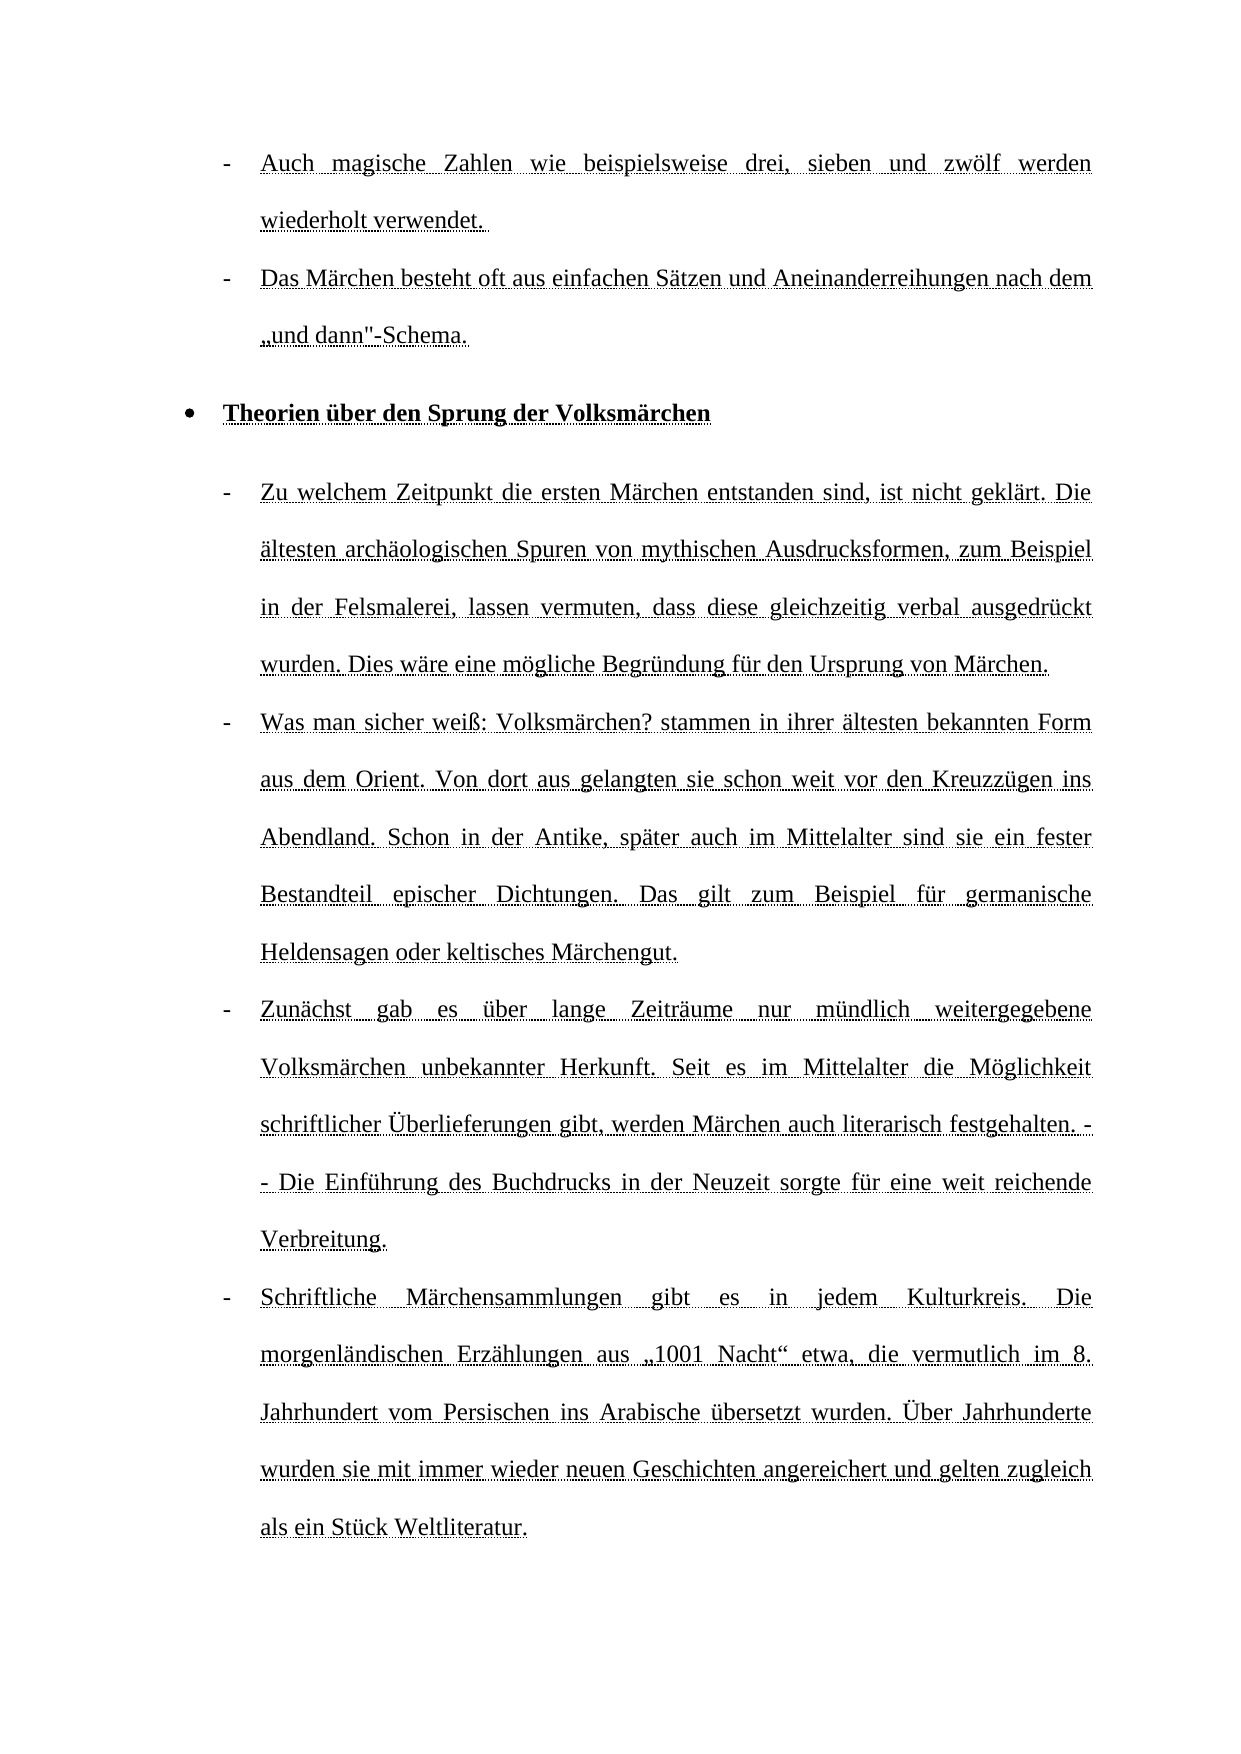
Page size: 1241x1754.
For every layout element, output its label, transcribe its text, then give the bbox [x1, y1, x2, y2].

list Theorien über den Sprung der Volksmӓrchen [185, 398, 1093, 427]
list Was man sicher weiß: Volksmärchen? stammen in ihrer ältesten bekannten Form aus dem Orient. Von dort aus gelangten sie schon weit vor den Kreuzzügen ins Abendland. Schon in der Antike, später auch im Mittelalter sind sie ein fester Bestandteil epischer Dichtungen. Das gilt zum Beispiel für germanische Heldensagen oder keltisches Märchengut. [223, 707, 1093, 966]
list Schriftliche Märchensammlungen gibt es in jedem Kulturkreis. Die morgenländischen Erzählungen aus „1001 Nacht“ etwa, die vermutlich im 8. Jahrhundert vom Persischen ins Arabische übersetzt wurden. Über Jahrhunderte wurden sie mit immer wieder neuen Geschichten angereichert und gelten zugleich als ein Stück Weltliteratur. [223, 1282, 1093, 1541]
list Zu welchem Zeitpunkt die ersten Märchen entstanden sind, ist nicht geklärt. Die ältesten archäologischen Spuren von mythischen Ausdrucksformen, zum Beispiel in der Felsmalerei, lassen vermuten, dass diese gleichzeitig verbal ausgedrückt wurden. Dies wäre eine mögliche Begründung für den Ursprung von Märchen. [223, 477, 1093, 678]
list Auch magische Zahlen wie beispielsweise drei, sieben und zwölf werden wiederholt verwendet. [223, 148, 1093, 234]
list Das Märchen besteht oft aus einfachen Sätzen und Aneinanderreihungen nach dem „und dann"-Schema. [223, 263, 1093, 349]
list Zunächst gab es über lange Zeiträume nur mündlich weitergegebene Volksmärchen unbekannter Herkunft. Seit es im Mittelalter die Möglichkeit schriftlicher Überlieferungen gibt, werden Märchen auch literarisch festgehalten. - - Die Einführung des Buchdrucks in der Neuzeit sorgte für eine weit reichende Verbreitung. [223, 994, 1093, 1253]
